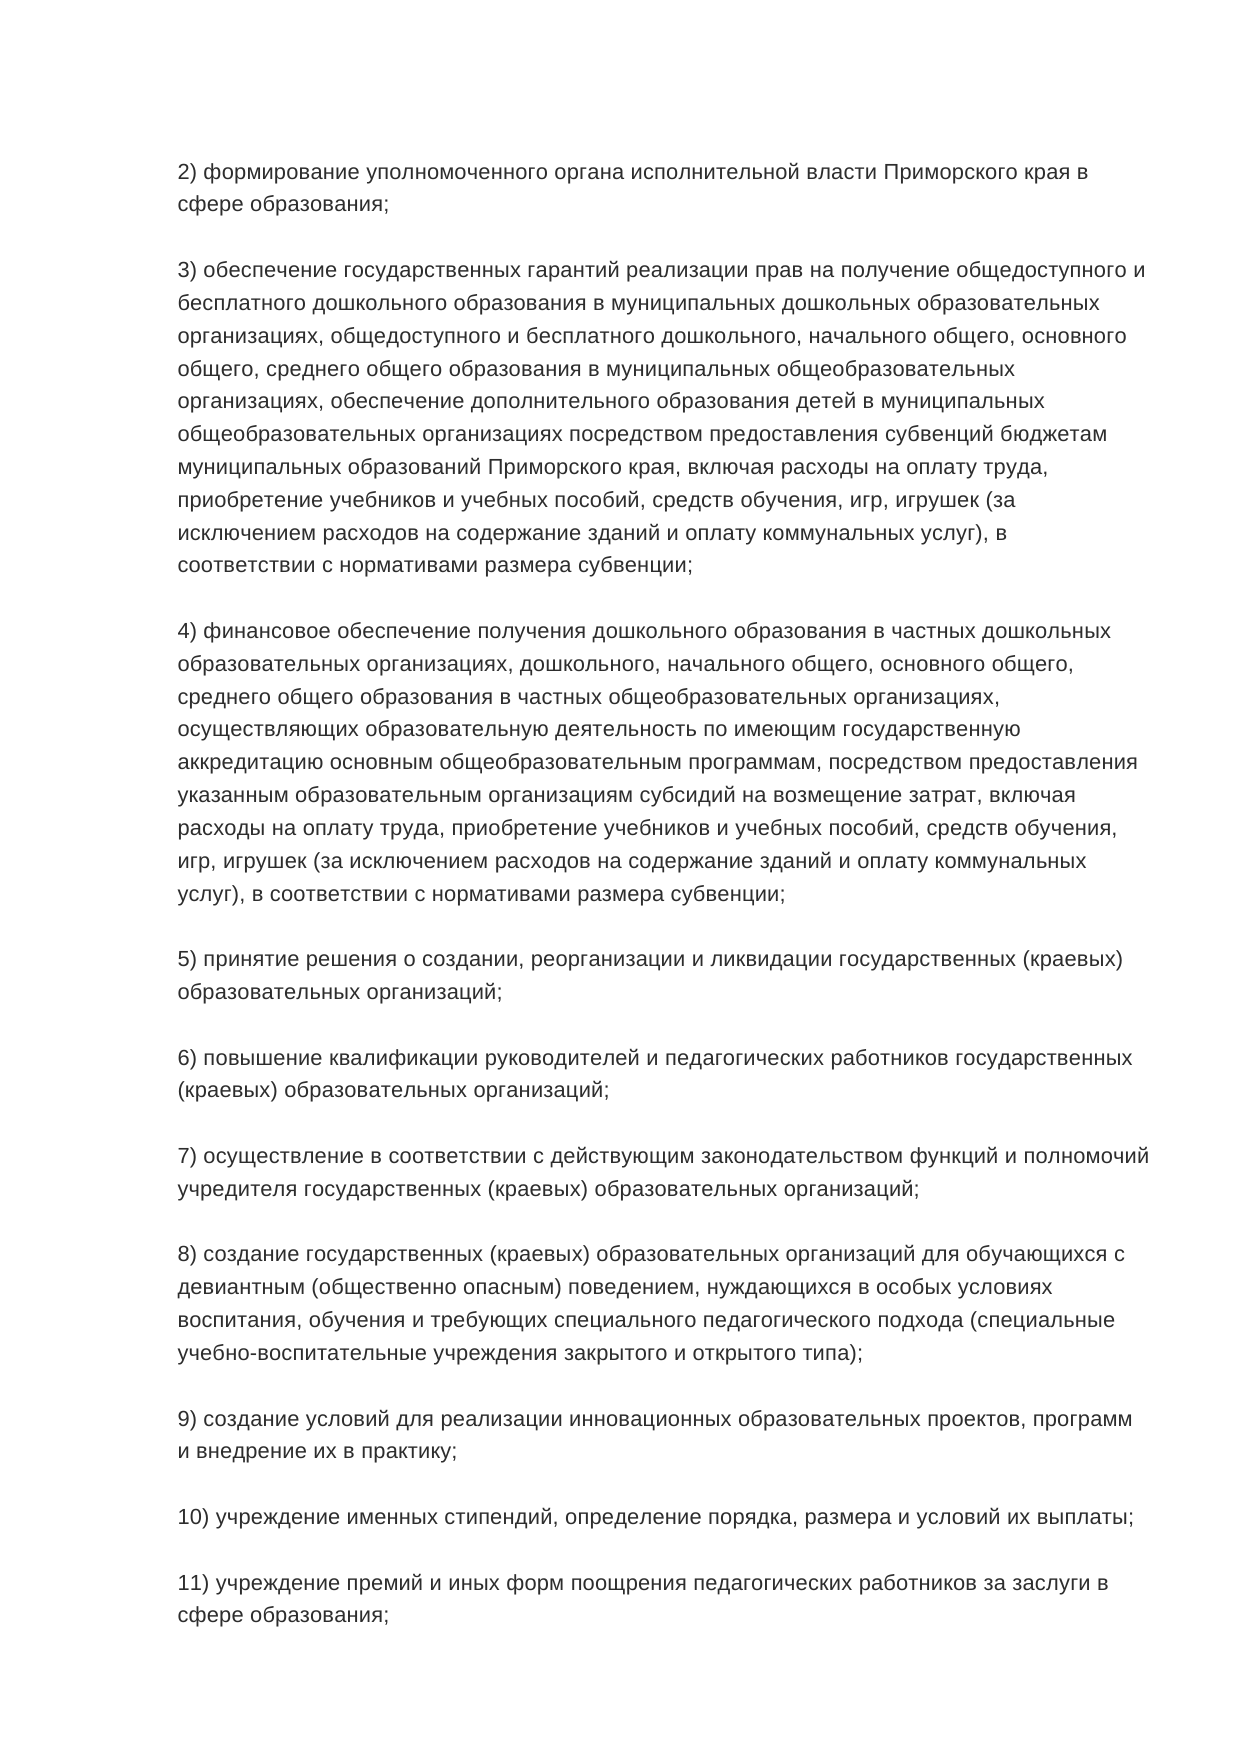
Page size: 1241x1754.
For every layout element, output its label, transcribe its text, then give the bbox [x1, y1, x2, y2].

text 7) осуществление в соответствии с действующим законодательством функций и полномочий учредителя государственных (краевых) образовательных организаций; [177, 1102, 1152, 1201]
text 5) принятие решения о создании, реорганизации и ликвидации государственных (краевых) образовательных организаций; [177, 906, 1152, 1004]
text 10) учреждение именных стипендий, определение порядка, размера и условий их выплаты; [177, 1463, 1152, 1529]
text 6) повышение квалификации руководителей и педагогических работников государственных (краевых) образовательных организаций; [177, 1004, 1152, 1102]
text 11) учреждение премий и иных форм поощрения педагогических работников за заслуги в сфере образования; [177, 1529, 1152, 1627]
text 3) обеспечение государственных гарантий реализации прав на получение общедоступного и бесплатного дошкольного образования в муниципальных дошкольных образовательных организациях, общедоступного и бесплатного дошкольного, начального общего, основного общего, среднего общего образования в муниципальных общеобразовательных организациях, обеспечение дополнительного образования детей в муниципальных общеобразовательных организациях посредством предоставления субвенций бюджетам муниципальных образований Приморского края, включая расходы на оплату труда, приобретение учебников и учебных пособий, средств обучения, игр, игрушек (за исключением расходов на содержание зданий и оплату коммунальных услуг), в соответствии с нормативами размера субвенции; [177, 217, 1152, 577]
text 4) финансовое обеспечение получения дошкольного образования в частных дошкольных образовательных организациях, дошкольного, начального общего, основного общего, среднего общего образования в частных общеобразовательных организациях, осуществляющих образовательную деятельность по имеющим государственную аккредитацию основным общеобразовательным программам, посредством предоставления указанным образовательным организациям субсидий на возмещение затрат, включая расходы на оплату труда, приобретение учебников и учебных пособий, средств обучения, игр, игрушек (за исключением расходов на содержание зданий и оплату коммунальных услуг), в соответствии с нормативами размера субвенции; [177, 577, 1152, 906]
text 2) формирование уполномоченного органа исполнительной власти Приморского края в сфере образования; [177, 118, 1152, 217]
text 8) создание государственных (краевых) образовательных организаций для обучающихся с девиантным (общественно опасным) поведением, нуждающихся в особых условиях воспитания, обучения и требующих специального педагогического подхода (специальные учебно-воспитательные учреждения закрытого и открытого типа); [177, 1201, 1152, 1365]
text 9) создание условий для реализации инновационных образовательных проектов, программ и внедрение их в практику; [177, 1365, 1152, 1463]
